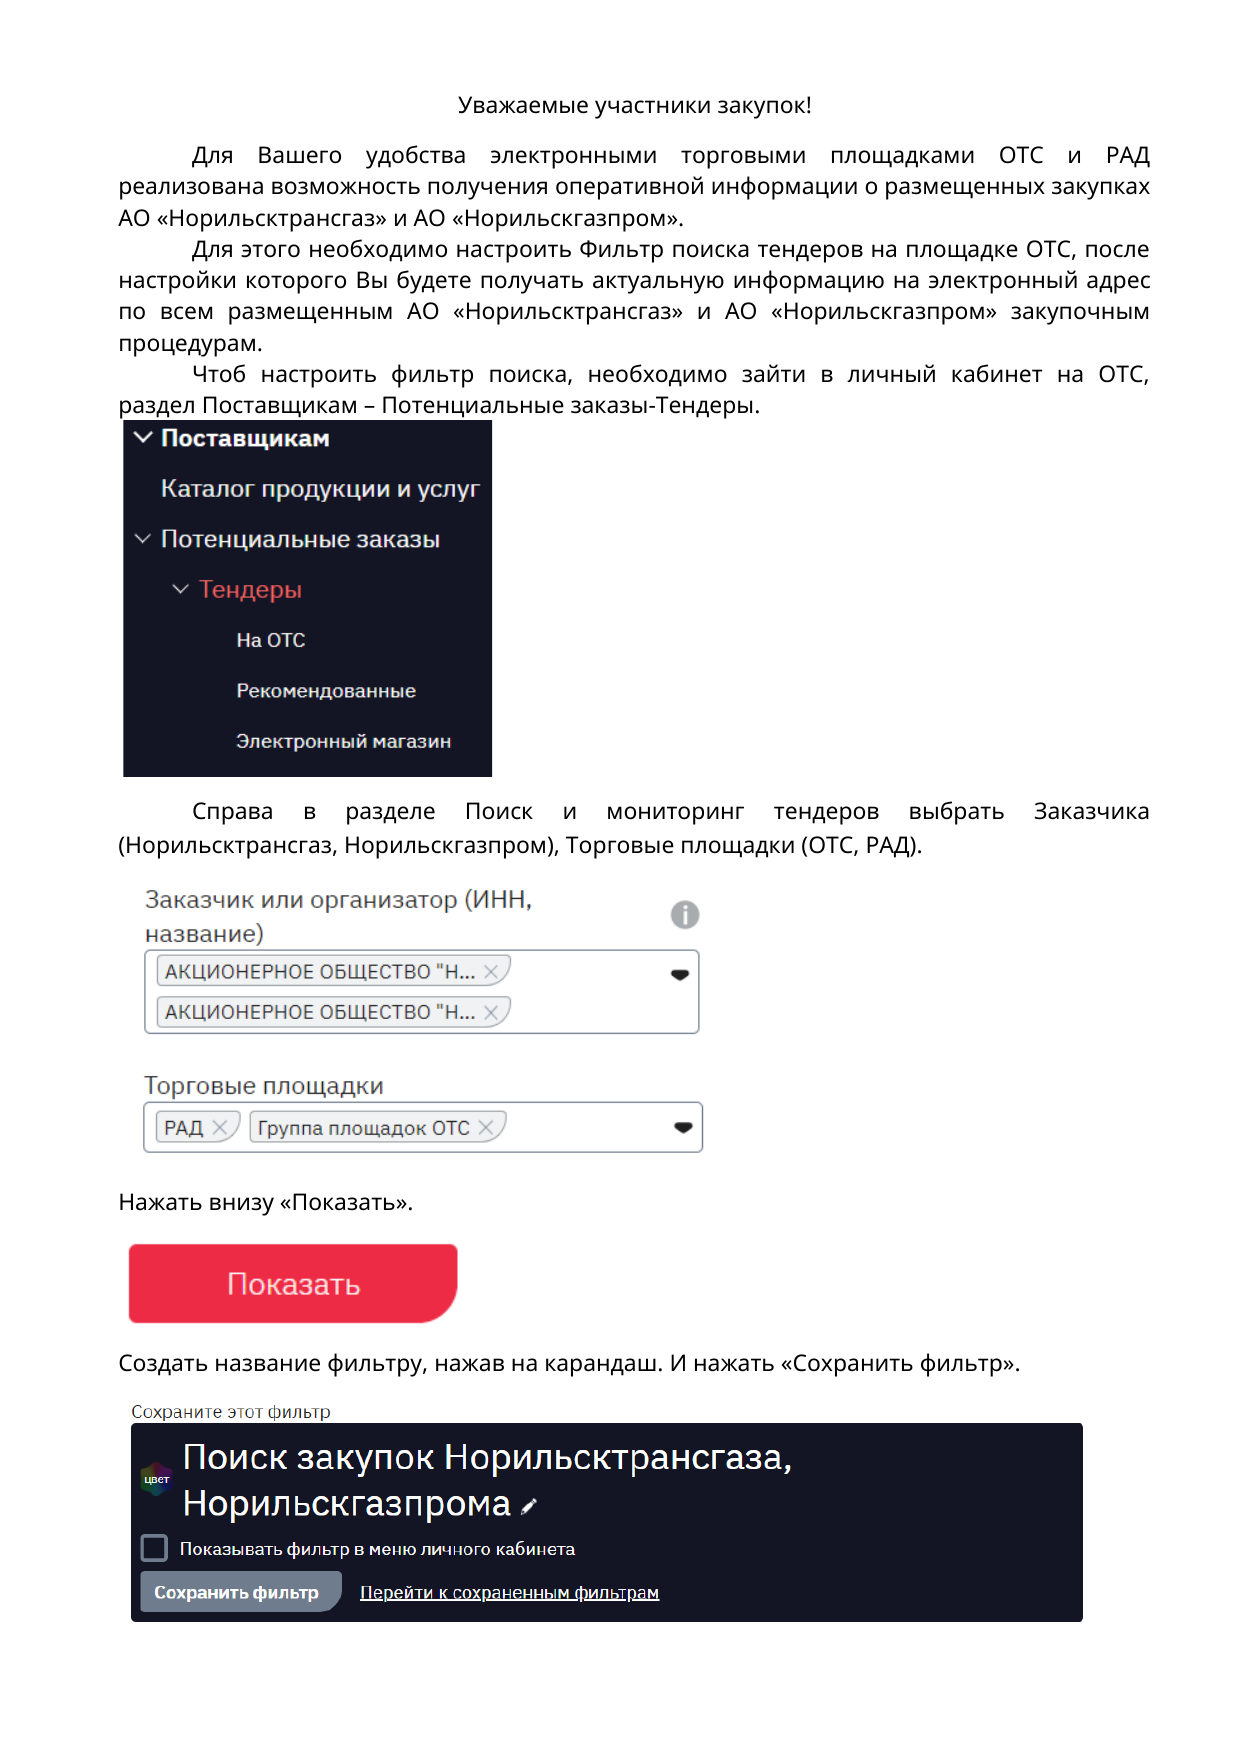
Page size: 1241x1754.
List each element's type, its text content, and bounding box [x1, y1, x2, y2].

text Создать название фильтру, нажав на карандаш. И нажать «Сохранить фильтр». [118, 1347, 1152, 1378]
text Уважаемые участники закупок! [118, 89, 1152, 120]
picture [118, 1397, 1093, 1634]
text Для этого необходимо настроить Фильтр поиска тендеров на площадке ОТС, после настройки которого Вы будете получать актуальную информацию на электронный адрес по всем размещенным АО «Норильсктрансгаз» и АО «Норильскгазпром» закупочным процедурам. [118, 233, 1152, 358]
picture [123, 1235, 464, 1328]
text Нажать внизу «Показать». [118, 1185, 1152, 1217]
picture [118, 879, 721, 1048]
picture [123, 420, 493, 777]
text Чтоб настроить фильтр поиска, необходимо зайти в личный кабинет на ОТС, раздел Поставщикам – Потенциальные заказы-Тендеры. [118, 358, 1152, 420]
text Для Вашего удобства электронными торговыми площадками ОТС и РАД реализована возможность получения оперативной информации о размещенных закупках АО «Норильсктрансгаз» и АО «Норильскгазпром». [118, 139, 1152, 233]
text Справа в разделе Поиск и мониторинг тендеров выбрать Заказчика (Норильсктрансгаз, Норильскгазпром), Торговые площадки (ОТС, РАД). [118, 795, 1152, 860]
picture [118, 1066, 721, 1167]
